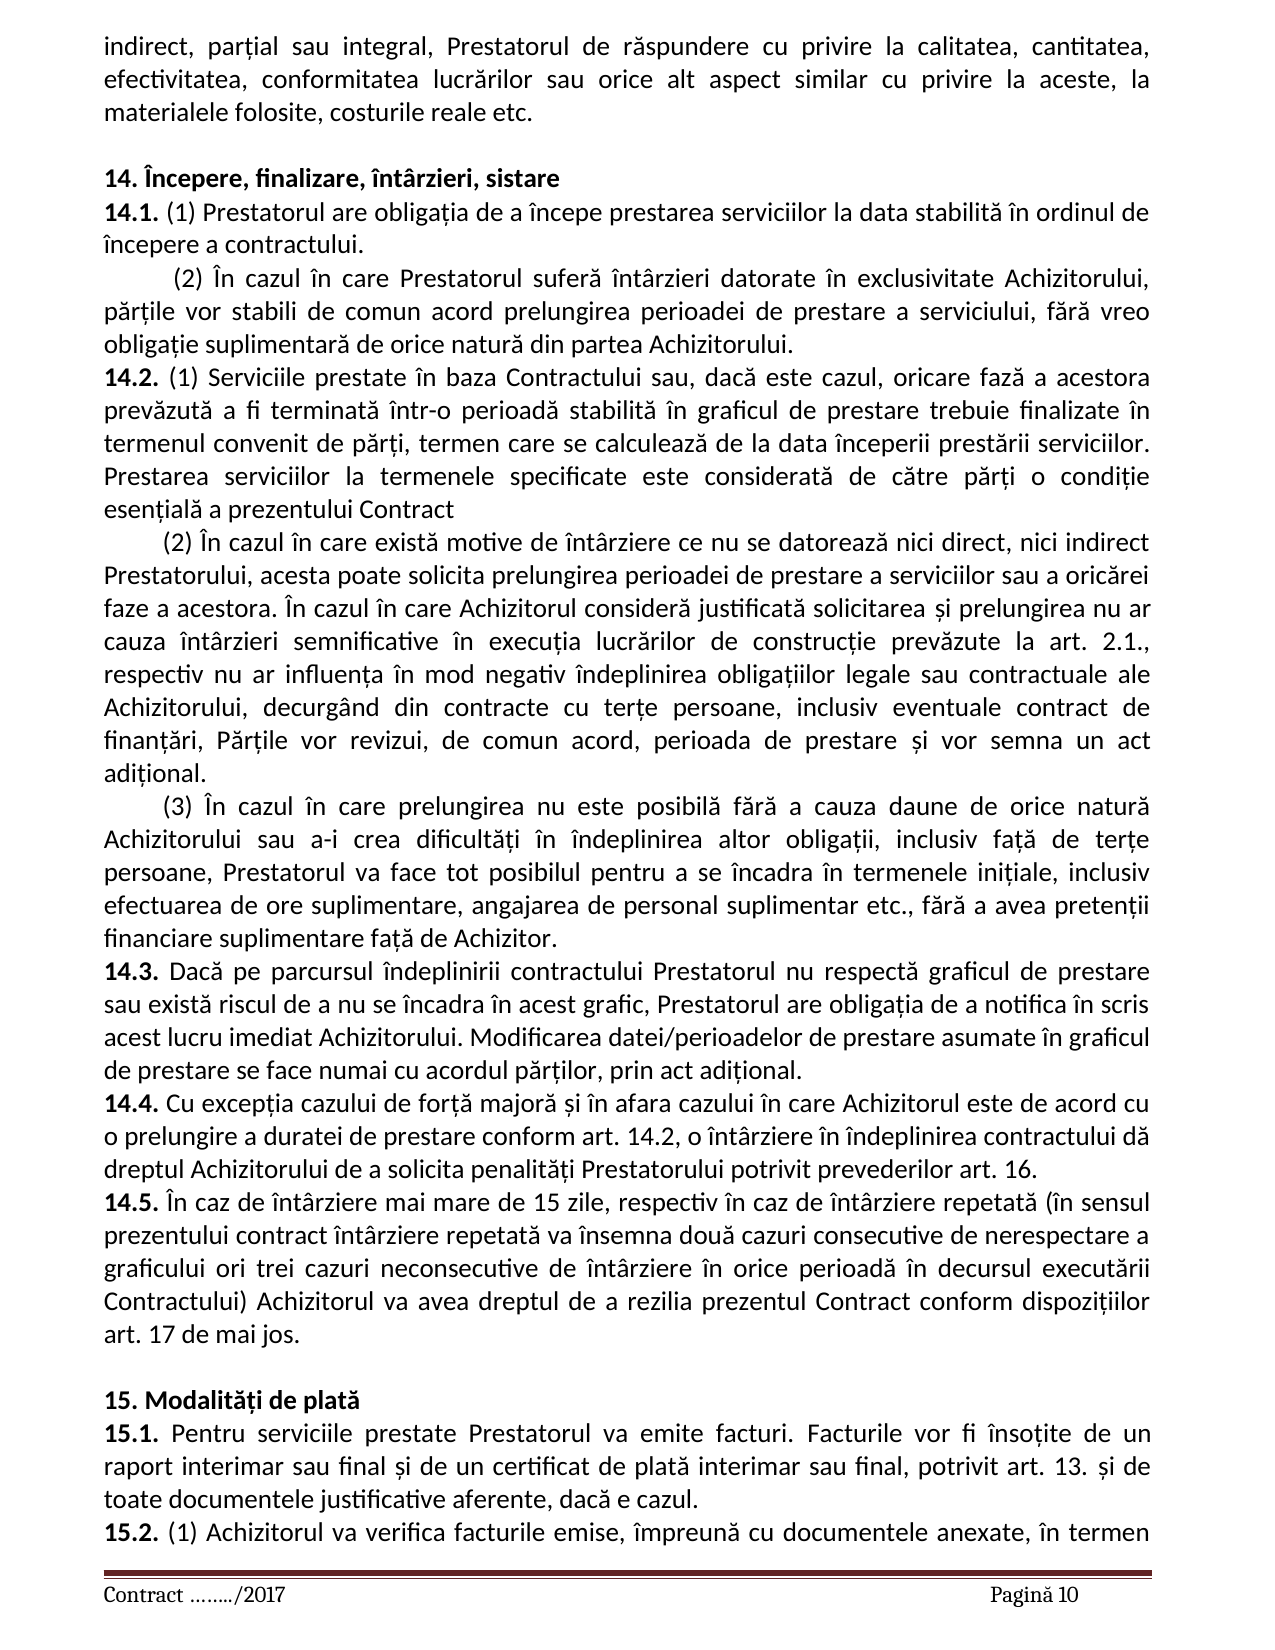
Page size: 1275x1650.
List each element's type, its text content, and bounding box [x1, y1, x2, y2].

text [103, 29, 1152, 129]
text 14.5. În caz de întârziere mai mare de 15 zile, respectiv în caz de întârziere repetată (în sensul prezentului contract întârziere repetată va însemna două cazuri consecutive de nerespectare a graficului ori trei cazuri neconsecutive de întârziere în orice perioadă în decursul executării Contractului) Achizitorul va avea dreptul de a rezilia prezentul Contract conform dispoziţiilor art. 17 de mai jos. [103, 1185, 1152, 1350]
text (2) În cazul în care Prestatorul suferă întârzieri datorate în exclusivitate Achizitorului, părţile vor stabili de comun acord prelungirea perioadei de prestare a serviciului, fără vreo obligaţie suplimentară de orice natură din partea Achizitorului. [103, 261, 1152, 360]
text 14.4. Cu excepţia cazului de forță majoră şi în afara cazului în care Achizitorul este de acord cu o prelungire a duratei de prestare conform art. 14.2, o întârziere în îndeplinirea contractului dă dreptul Achizitorului de a solicita penalităţi Prestatorului potrivit prevederilor art. 16. [103, 1086, 1152, 1185]
text 14.1. (1) Prestatorul are obligaţia de a începe prestarea serviciilor la data stabilită în ordinul de începere a contractului. [103, 195, 1152, 261]
text 14. Începere, finalizare, întârzieri, sistare [103, 162, 1152, 195]
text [103, 1516, 1152, 1548]
text 14.3. Dacă pe parcursul îndeplinirii contractului Prestatorul nu respectă graficul de prestare sau există riscul de a nu se încadra în acest grafic, Prestatorul are obligaţia de a notifica în scris acest lucru imediat Achizitorului. Modificarea datei/perioadelor de prestare asumate în graficul de prestare se face numai cu acordul părților, prin act adiţional. [103, 954, 1152, 1086]
text 14.2. (1) Serviciile prestate în baza Contractului sau, dacă este cazul, oricare fază a acestora prevăzută a fi terminată într-o perioadă stabilită în graficul de prestare trebuie finalizate în termenul convenit de părţi, termen care se calculează de la data începerii prestării serviciilor. Prestarea serviciilor la termenele specificate este considerată de către părţi o condiţie esenţială a prezentului Contract [103, 360, 1152, 525]
text 15.1. Pentru serviciile prestate Prestatorul va emite facturi. Facturile vor fi însoțite de un raport interimar sau final și de un certificat de plată interimar sau final, potrivit art. 13. şi de toate documentele justificative aferente, dacă e cazul. [103, 1416, 1152, 1516]
text (3) În cazul în care prelungirea nu este posibilă fără a cauza daune de orice natură Achizitorului sau a-i crea dificultăţi în îndeplinirea altor obligaţii, inclusiv faţă de terţe persoane, Prestatorul va face tot posibilul pentru a se încadra în termenele iniţiale, inclusiv efectuarea de ore suplimentare, angajarea de personal suplimentar etc., fără a avea pretenţii financiare suplimentare faţă de Achizitor. [103, 789, 1152, 954]
text 15. Modalităţi de plată [103, 1383, 1152, 1416]
text (2) În cazul în care există motive de întârziere ce nu se datorează nici direct, nici indirect Prestatorului, acesta poate solicita prelungirea perioadei de prestare a serviciilor sau a oricărei faze a acestora. În cazul în care Achizitorul consideră justificată solicitarea şi prelungirea nu ar cauza întârzieri semnificative în execuţia lucrărilor de construcţie prevăzute la art. 2.1., respectiv nu ar influenţa în mod negativ îndeplinirea obligaţiilor legale sau contractuale ale Achizitorului, decurgând din contracte cu terţe persoane, inclusiv eventuale contract de finanţări, Părţile vor revizui, de comun acord, perioada de prestare şi vor semna un act adiţional. [103, 525, 1152, 789]
